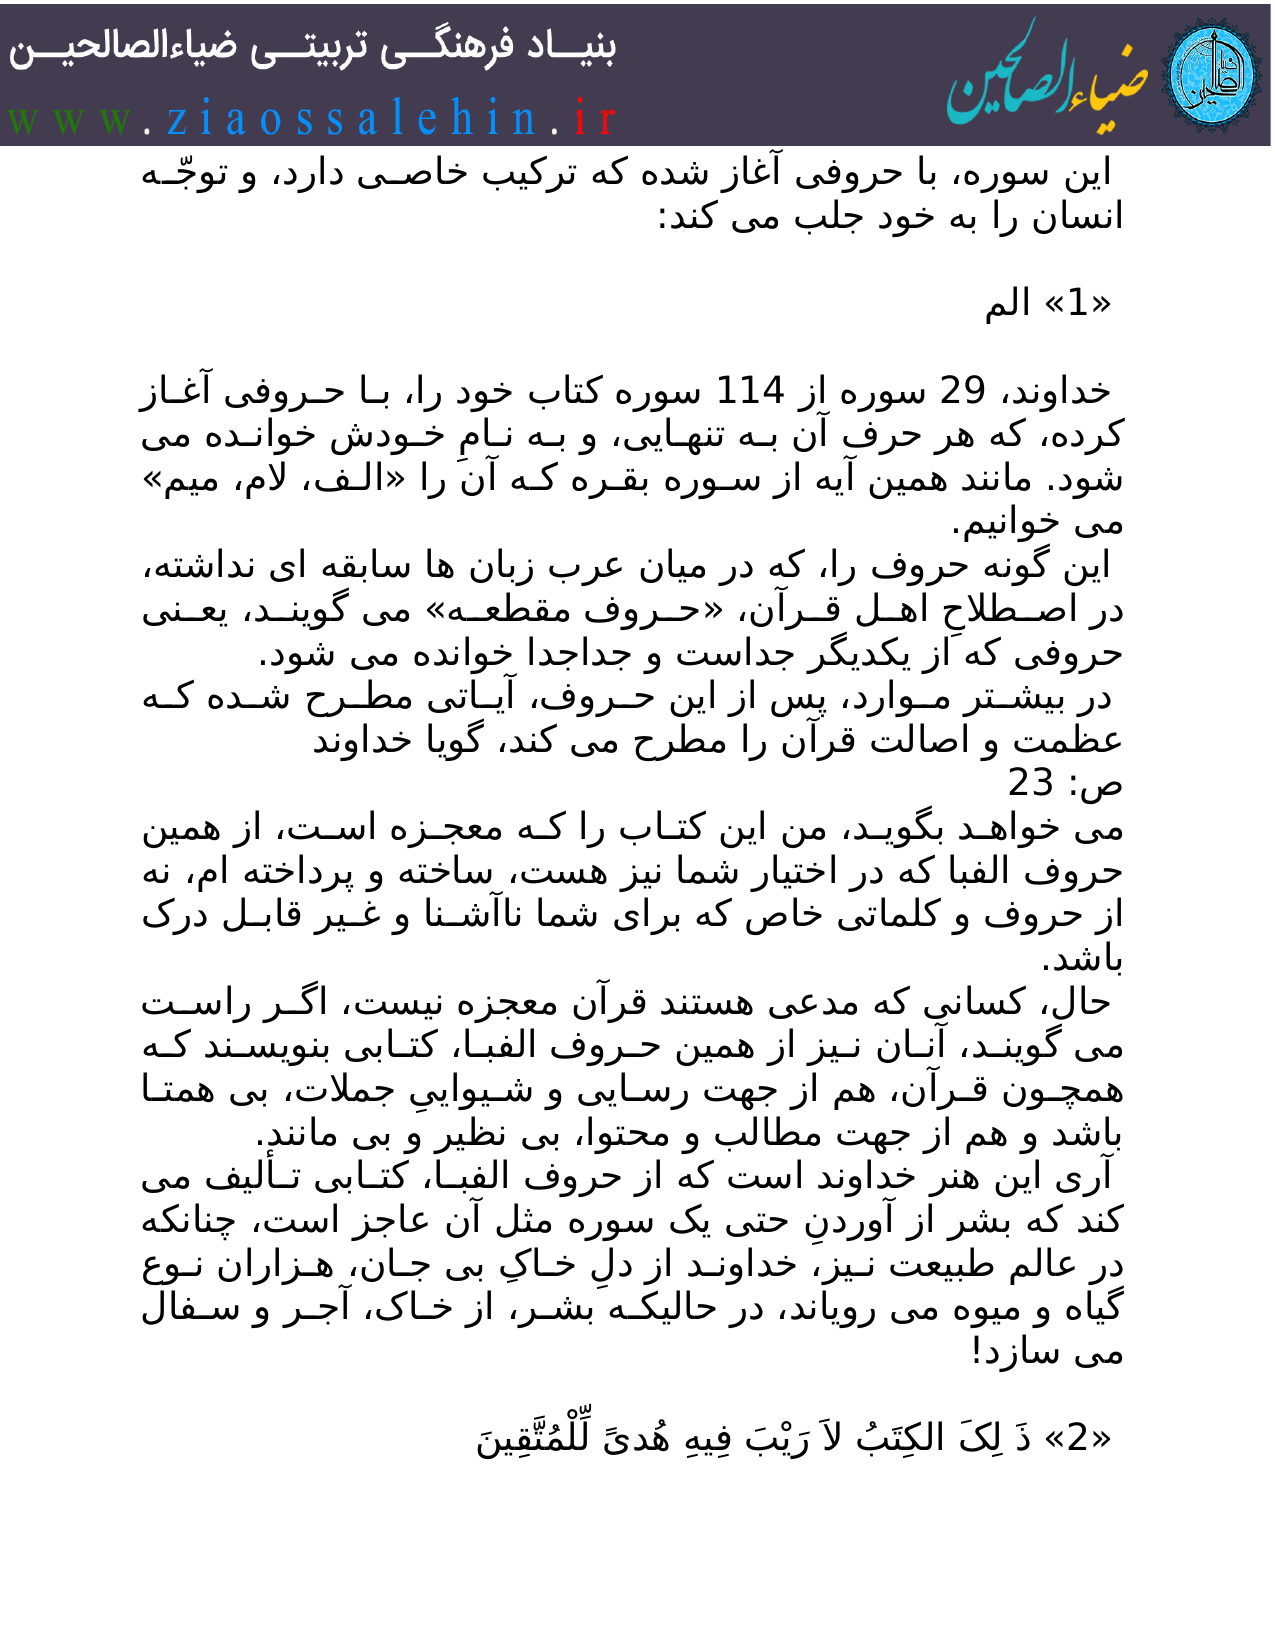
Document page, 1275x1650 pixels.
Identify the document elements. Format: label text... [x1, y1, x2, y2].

text این گونه حروف را، که در میان عرب زبان ها سابقه ای نداشته، در اصطلاحِ اهل قرآن، «حروف مقطعه» می گویند، یعنی حروفی که از یکدیگر جداست و جداجدا خوانده می شود. [141, 543, 1125, 674]
text در بیشتر موارد، پس از این حروف، آیاتی مطرح شده که عظمت و اصالت قرآن را مطرح می کند، گویا خداوند [141, 674, 1125, 761]
text این سوره، با حروفی آغاز شده که ترکیب خاصی دارد، و توجّه انسان را به خود جلب می کند: [141, 150, 1125, 237]
text «1» الم [141, 281, 1125, 324]
text خداوند، 29 سوره از 114 سوره کتاب خود را، با حروفی آغاز کرده، که هر حرف آن به تنهایی، و به نامِ خودش خوانده می شود. مانند همین آیه از سوره بقره که آن را «الف، لام، میم» می خوانیم. [141, 368, 1125, 543]
text آری این هنر خداوند است که از حروف الفبا، کتابی تألیف می کند که بشر از آوردنِ حتی یک سوره مثل آن عاجز است، چنانکه در عالم طبیعت نیز، خداوند از دلِ خاکِ بی جان، هزاران نوع گیاه و میوه می رویاند، در حالیکه بشر، از خاک، آجر و سفال می سازد! [141, 1154, 1125, 1372]
text حال، کسانی که مدعی هستند قرآن معجزه نیست، اگر راست می گویند، آنان نیز از همین حروف الفبا، کتابی بنویسند که همچون قرآن، هم از جهت رسایی و شیواییِ جملات، بی همتا باشد و هم از جهت مطالب و محتوا، بی نظیر و بی مانند. [141, 979, 1125, 1154]
text می خواهد بگوید، من این کتاب را که معجزه است، از همین حروف الفبا که در اختیار شما نیز هست، ساخته و پرداخته ام، نه از حروف و کلماتی خاص که برای شما ناآشنا و غیر قابل درک باشد. [141, 805, 1125, 979]
text «2» ذَ لِکَ الکِتَبُ لاَ رَیْبَ فِیهِ هُدیً لِّلْمُتَّقِینَ [141, 1416, 1125, 1459]
text ص: 23 [141, 761, 1125, 805]
picture [0, 4, 1271, 146]
